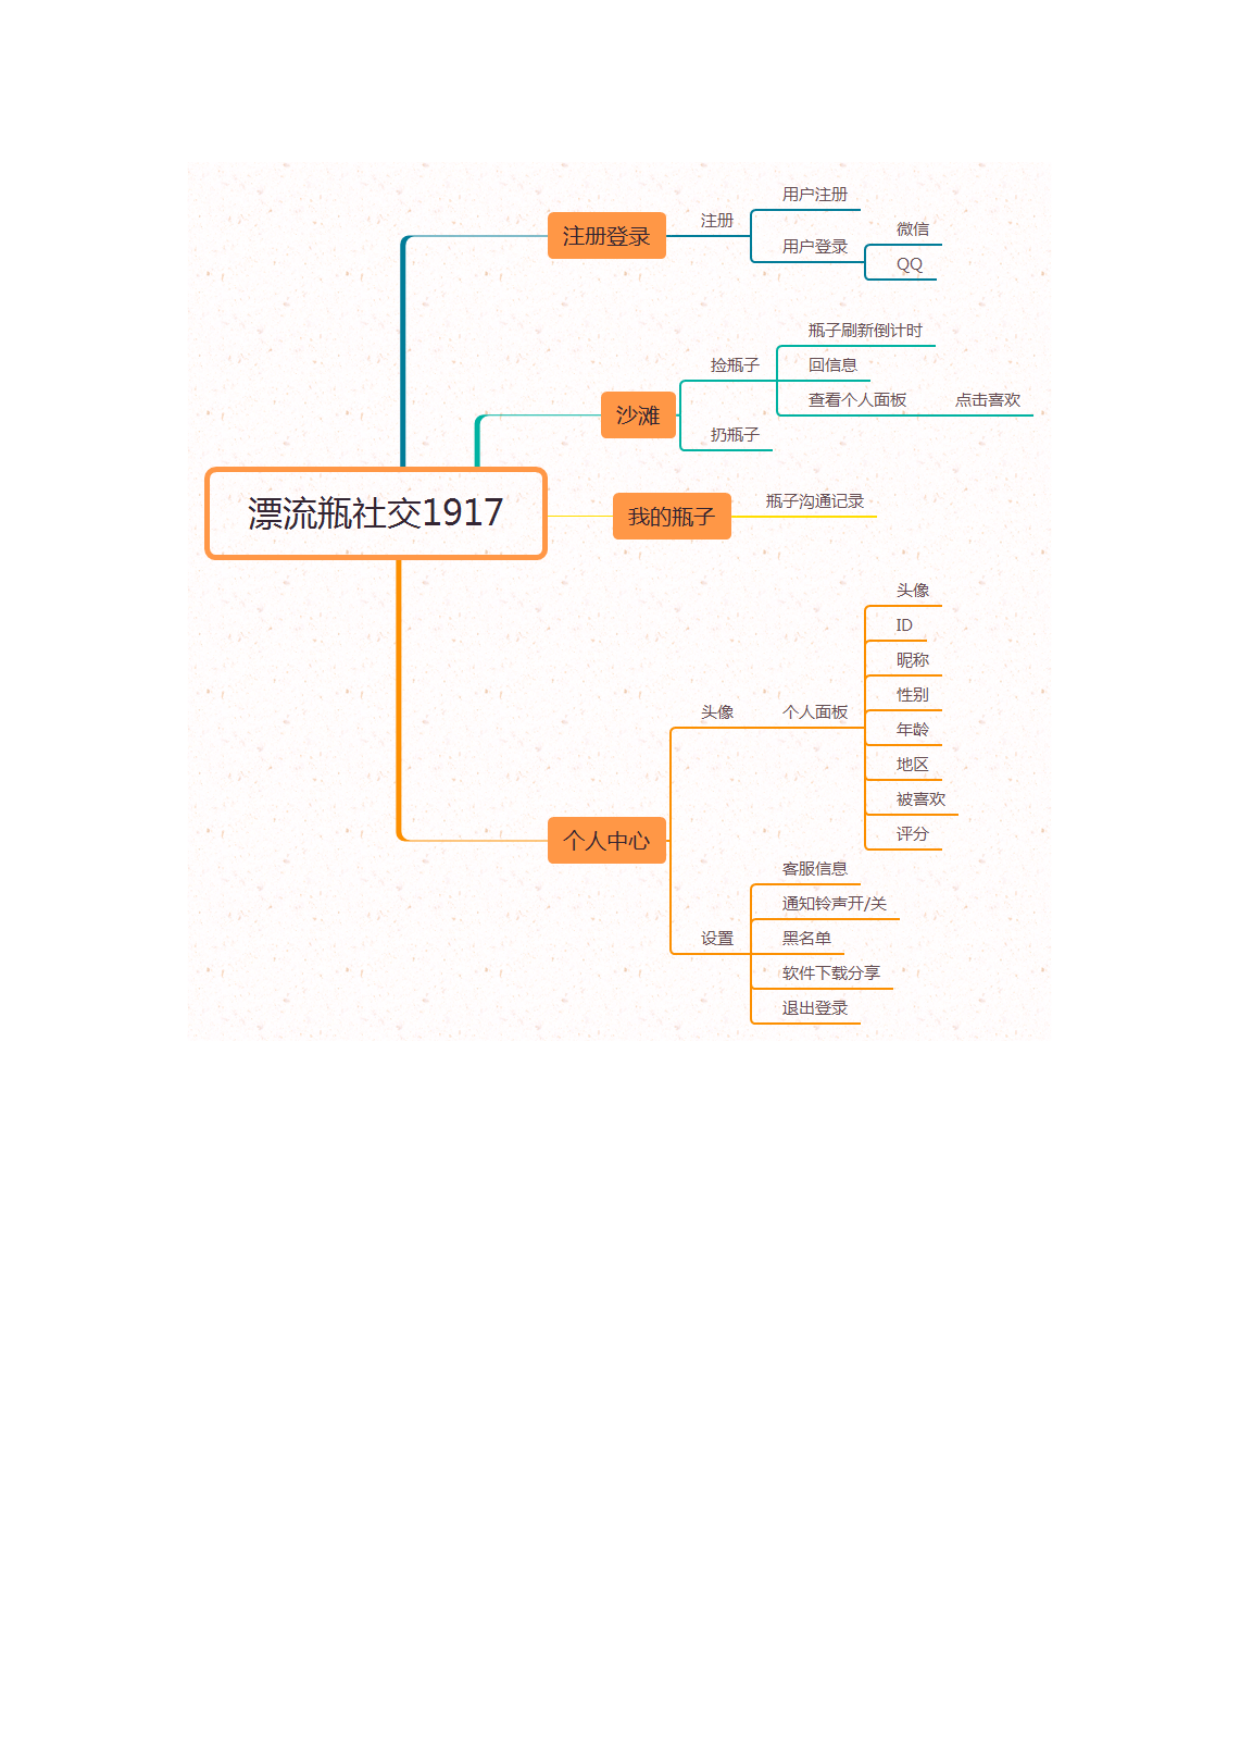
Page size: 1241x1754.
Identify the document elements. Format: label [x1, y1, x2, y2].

picture [187, 162, 1052, 1041]
